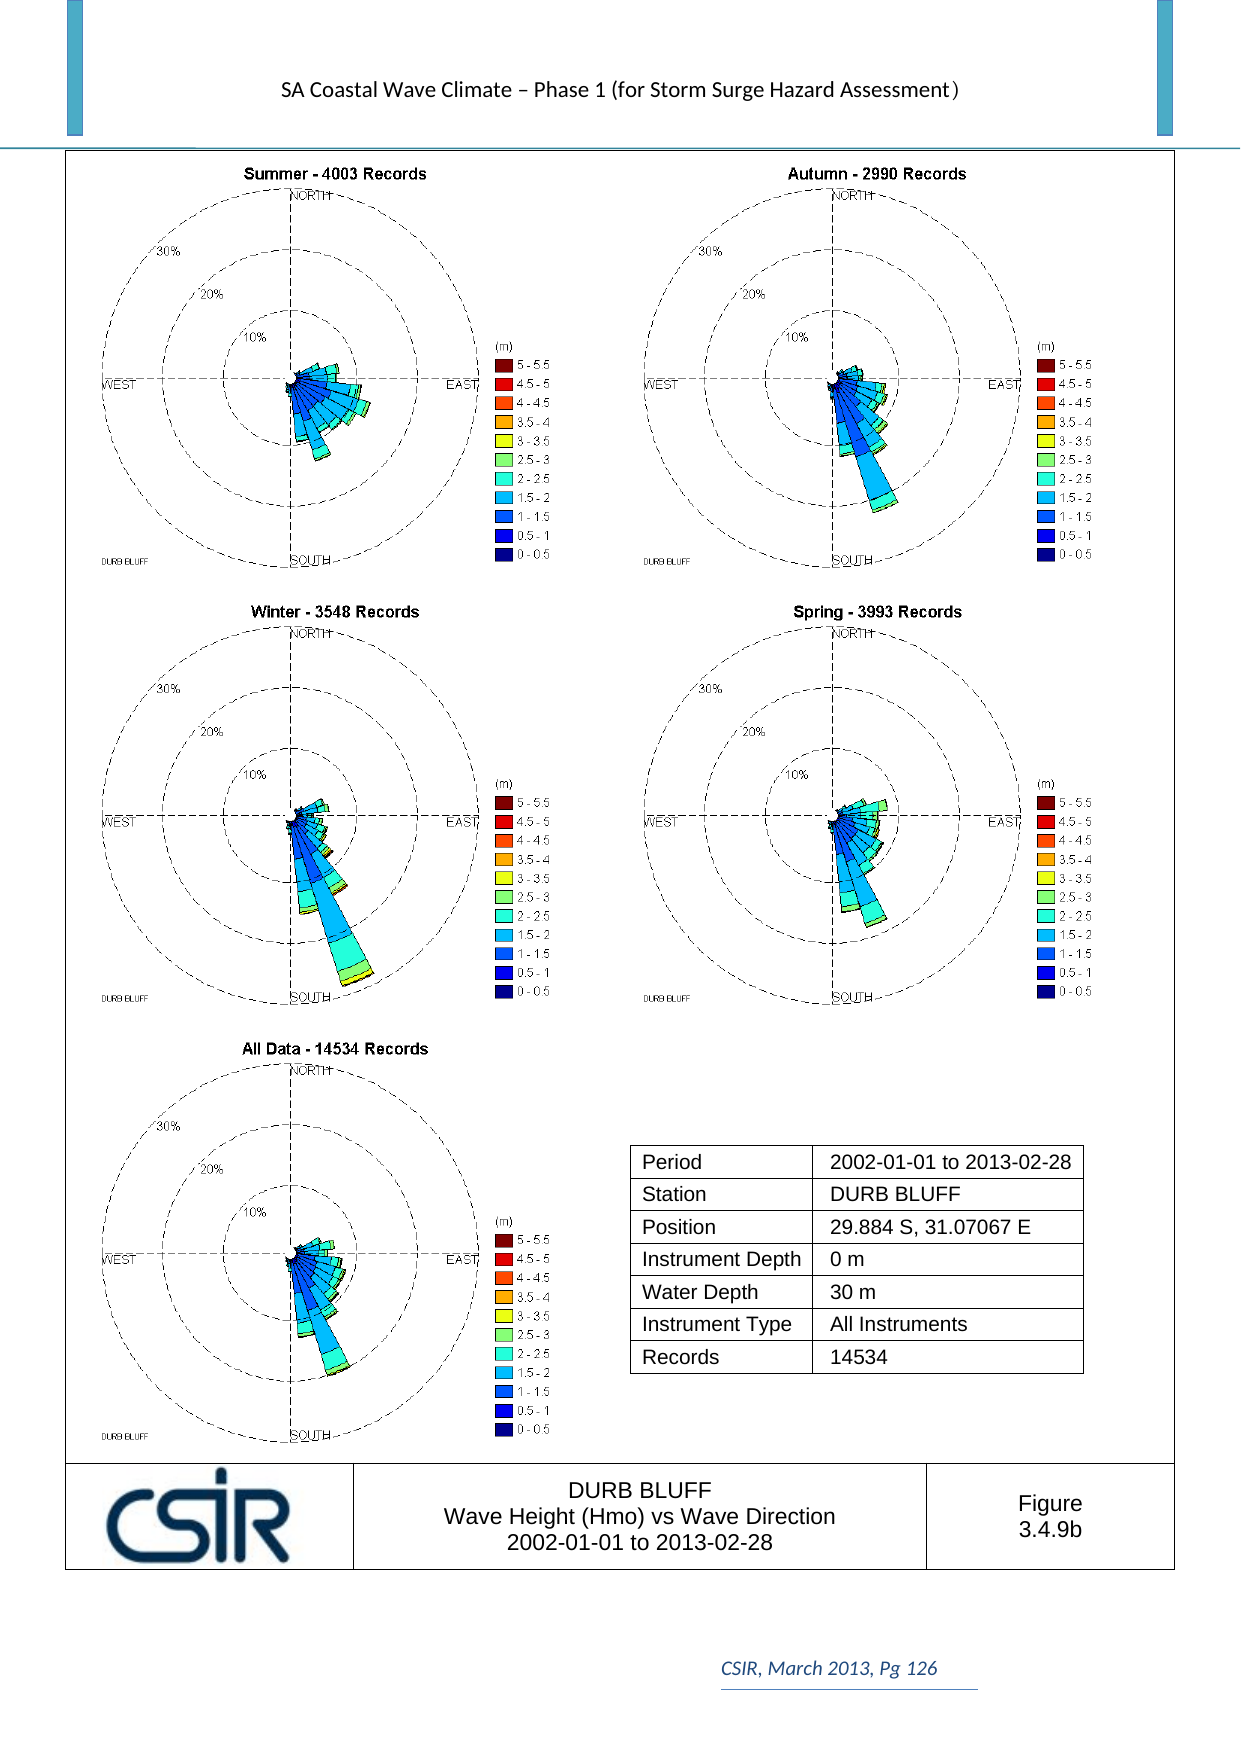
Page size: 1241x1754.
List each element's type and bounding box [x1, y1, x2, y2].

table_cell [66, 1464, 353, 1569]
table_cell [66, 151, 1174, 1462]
picture [630, 596, 1150, 1017]
picture [88, 596, 608, 1017]
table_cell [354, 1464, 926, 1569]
picture [630, 159, 1150, 580]
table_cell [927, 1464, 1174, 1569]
picture [88, 1033, 608, 1455]
picture [88, 159, 608, 580]
picture [102, 1465, 318, 1567]
